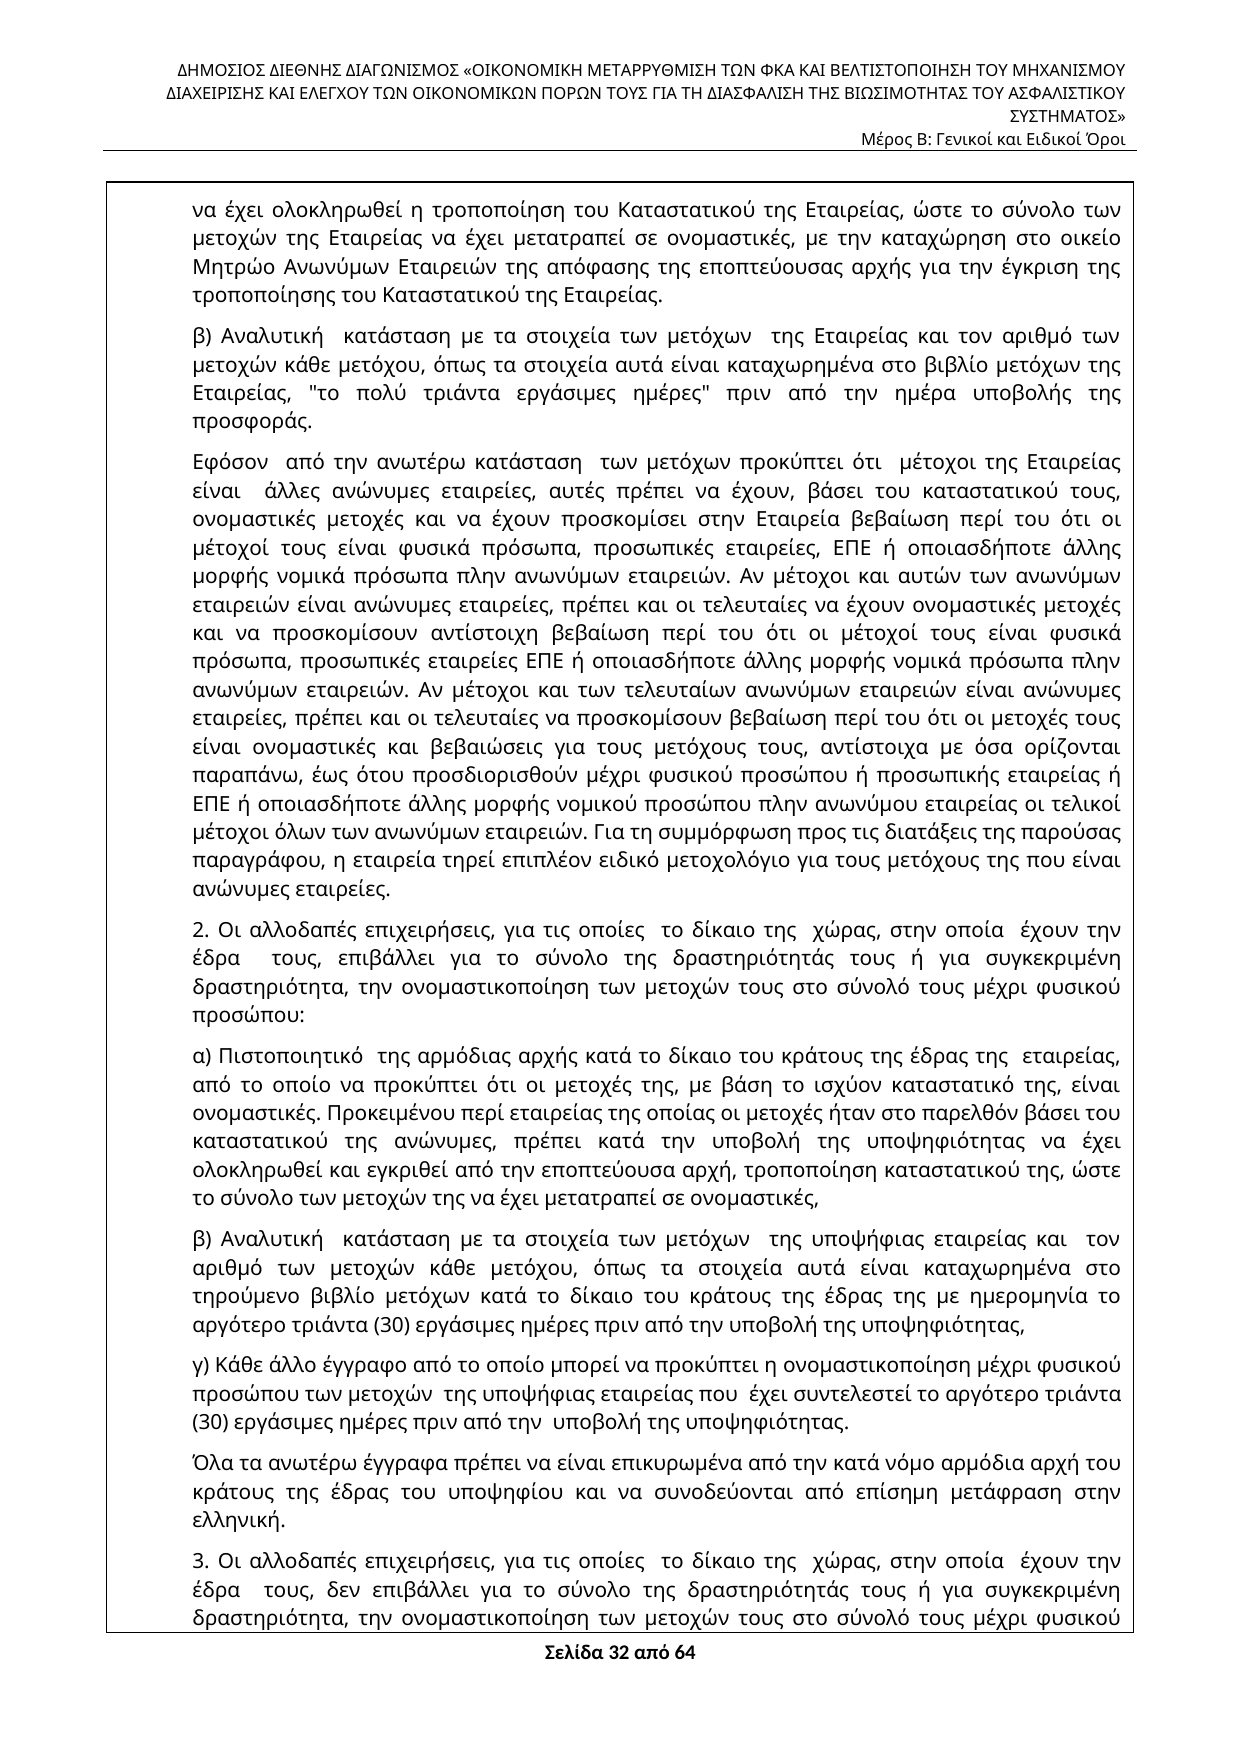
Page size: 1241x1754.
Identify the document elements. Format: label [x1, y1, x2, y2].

table_cell [107, 183, 1133, 1632]
